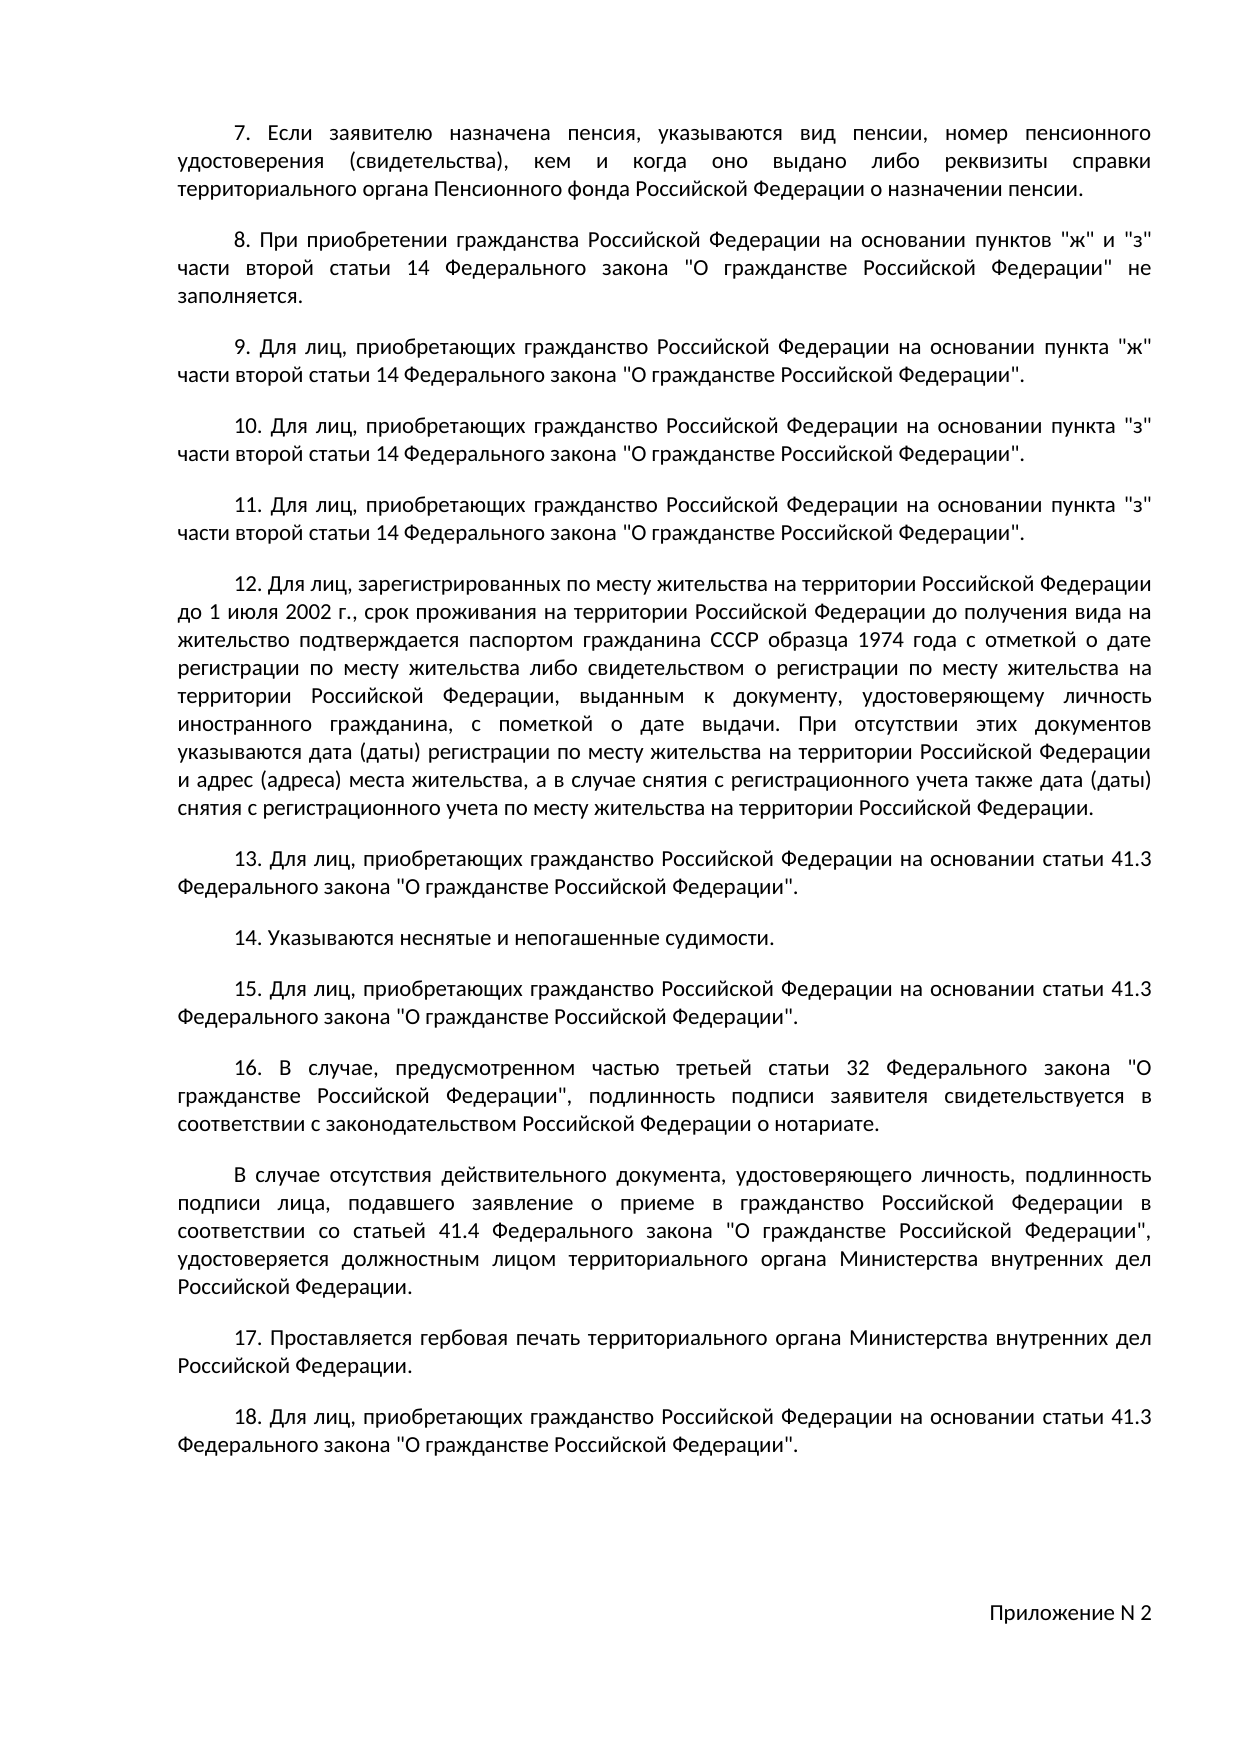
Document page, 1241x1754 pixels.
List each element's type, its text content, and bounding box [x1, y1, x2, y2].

text 16. В случае, предусмотренном частью третьей статьи 32 Федерального закона "О гражданстве Российской Федерации", подлинность подписи заявителя свидетельствуется в соответствии с законодательством Российской Федерации о нотариате. [177, 1053, 1152, 1137]
text В случае отсутствия действительного документа, удостоверяющего личность, подлинность подписи лица, подавшего заявление о приеме в гражданство Российской Федерации в соответствии со статьей 41.4 Федерального закона "О гражданстве Российской Федерации", удостоверяется должностным лицом территориального органа Министерства внутренних дел Российской Федерации. [177, 1160, 1152, 1300]
text 13. Для лиц, приобретающих гражданство Российской Федерации на основании статьи 41.3 Федерального закона "О гражданстве Российской Федерации". [177, 844, 1152, 900]
text Приложение N 2 [177, 1598, 1152, 1626]
text 10. Для лиц, приобретающих гражданство Российской Федерации на основании пункта "з" части второй статьи 14 Федерального закона "О гражданстве Российской Федерации". [177, 411, 1152, 467]
text 8. При приобретении гражданства Российской Федерации на основании пунктов "ж" и "з" части второй статьи 14 Федерального закона "О гражданстве Российской Федерации" не заполняется. [177, 225, 1152, 309]
text 9. Для лиц, приобретающих гражданство Российской Федерации на основании пункта "ж" части второй статьи 14 Федерального закона "О гражданстве Российской Федерации". [177, 332, 1152, 388]
text 15. Для лиц, приобретающих гражданство Российской Федерации на основании статьи 41.3 Федерального закона "О гражданстве Российской Федерации". [177, 974, 1152, 1030]
text 14. Указываются неснятые и непогашенные судимости. [177, 923, 1152, 951]
text 12. Для лиц, зарегистрированных по месту жительства на территории Российской Федерации до 1 июля 2002 г., срок проживания на территории Российской Федерации до получения вида на жительство подтверждается паспортом гражданина СССР образца 1974 года с отметкой о дате регистрации по месту жительства либо свидетельством о регистрации по месту жительства на территории Российской Федерации, выданным к документу, удостоверяющему личность иностранного гражданина, с пометкой о дате выдачи. При отсутствии этих документов указываются дата (даты) регистрации по месту жительства на территории Российской Федерации и адрес (адреса) места жительства, а в случае снятия с регистрационного учета также дата (даты) снятия с регистрационного учета по месту жительства на территории Российской Федерации. [177, 569, 1152, 821]
text 17. Проставляется гербовая печать территориального органа Министерства внутренних дел Российской Федерации. [177, 1323, 1152, 1379]
text 18. Для лиц, приобретающих гражданство Российской Федерации на основании статьи 41.3 Федерального закона "О гражданстве Российской Федерации". [177, 1402, 1152, 1458]
text 7. Если заявителю назначена пенсия, указываются вид пенсии, номер пенсионного удостоверения (свидетельства), кем и когда оно выдано либо реквизиты справки территориального органа Пенсионного фонда Российской Федерации о назначении пенсии. [177, 118, 1152, 202]
text 11. Для лиц, приобретающих гражданство Российской Федерации на основании пункта "з" части второй статьи 14 Федерального закона "О гражданстве Российской Федерации". [177, 490, 1152, 546]
